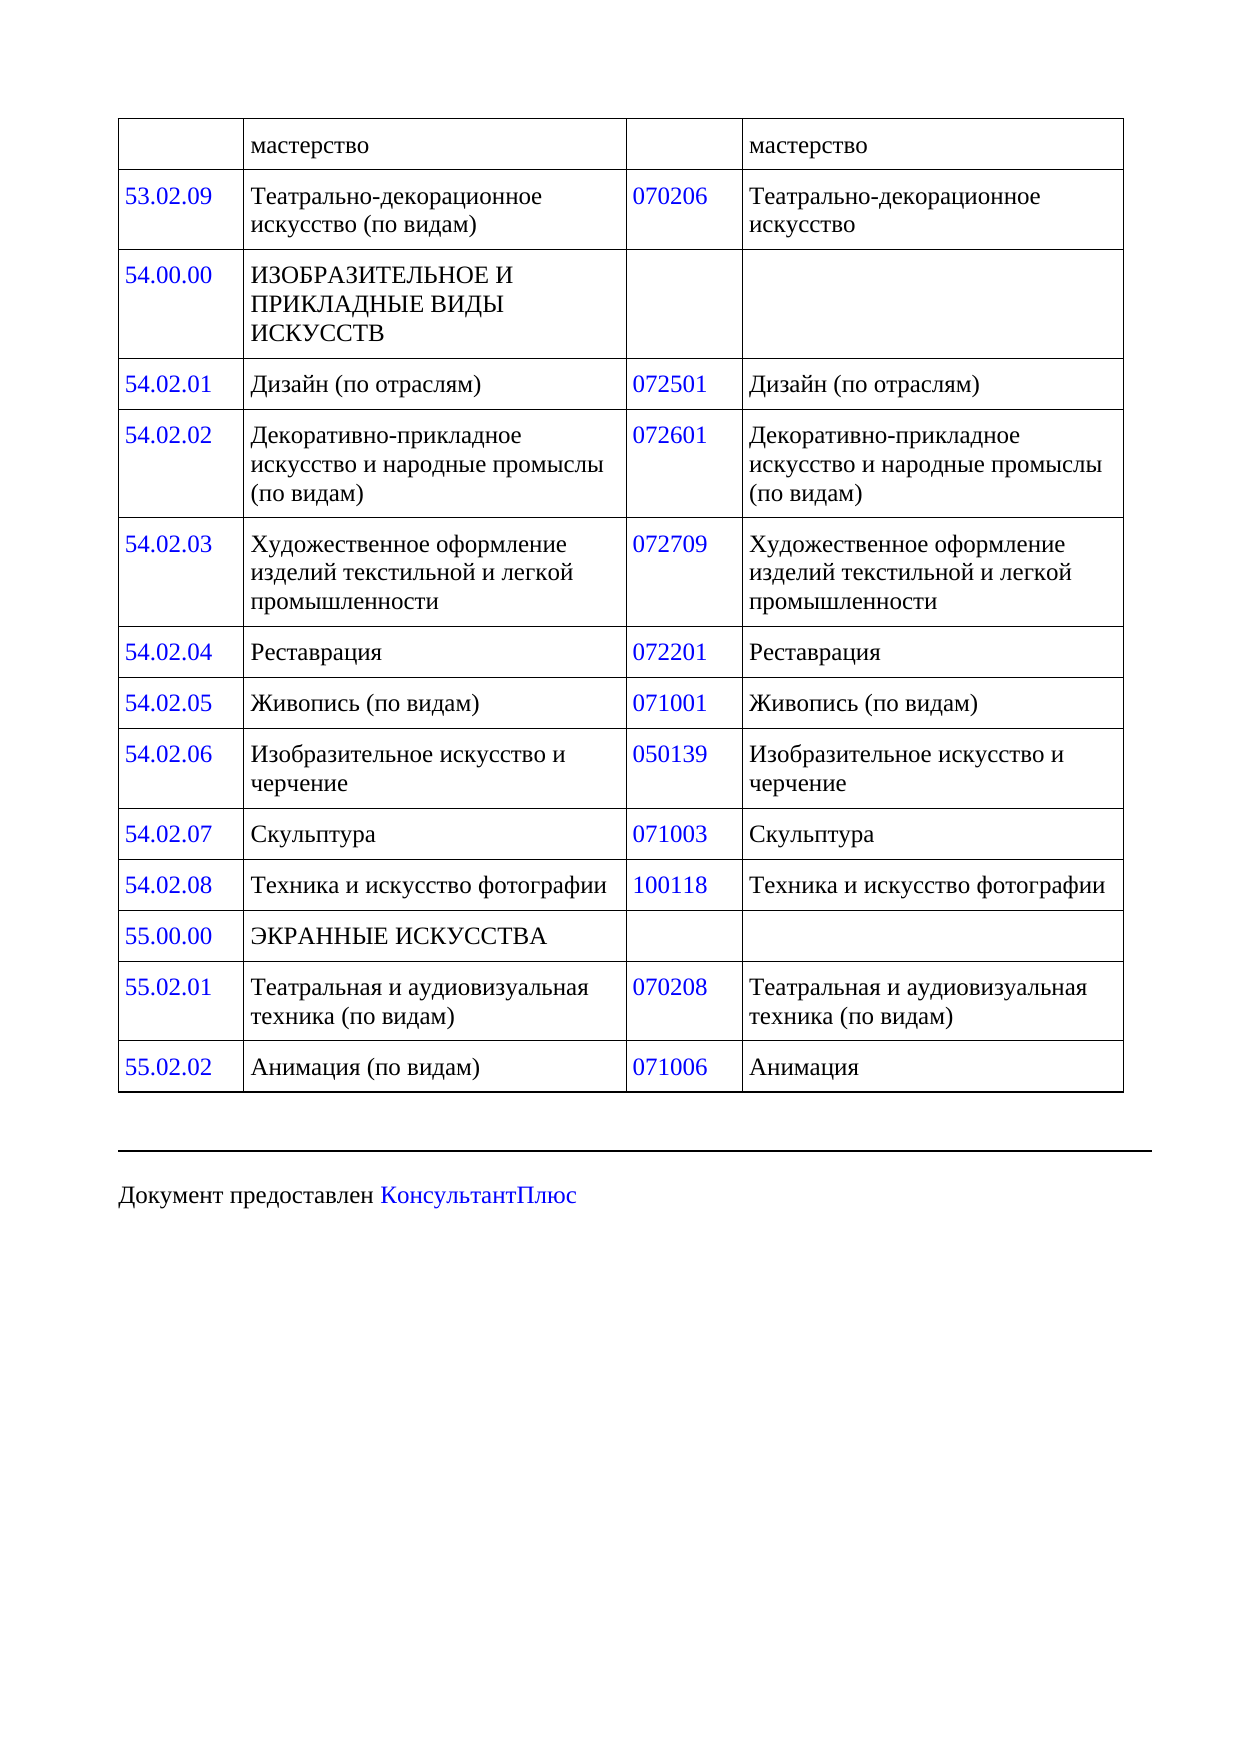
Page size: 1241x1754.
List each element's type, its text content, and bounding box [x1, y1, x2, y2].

text Документ предоставлен КонсультантПлюс [118, 1180, 1152, 1237]
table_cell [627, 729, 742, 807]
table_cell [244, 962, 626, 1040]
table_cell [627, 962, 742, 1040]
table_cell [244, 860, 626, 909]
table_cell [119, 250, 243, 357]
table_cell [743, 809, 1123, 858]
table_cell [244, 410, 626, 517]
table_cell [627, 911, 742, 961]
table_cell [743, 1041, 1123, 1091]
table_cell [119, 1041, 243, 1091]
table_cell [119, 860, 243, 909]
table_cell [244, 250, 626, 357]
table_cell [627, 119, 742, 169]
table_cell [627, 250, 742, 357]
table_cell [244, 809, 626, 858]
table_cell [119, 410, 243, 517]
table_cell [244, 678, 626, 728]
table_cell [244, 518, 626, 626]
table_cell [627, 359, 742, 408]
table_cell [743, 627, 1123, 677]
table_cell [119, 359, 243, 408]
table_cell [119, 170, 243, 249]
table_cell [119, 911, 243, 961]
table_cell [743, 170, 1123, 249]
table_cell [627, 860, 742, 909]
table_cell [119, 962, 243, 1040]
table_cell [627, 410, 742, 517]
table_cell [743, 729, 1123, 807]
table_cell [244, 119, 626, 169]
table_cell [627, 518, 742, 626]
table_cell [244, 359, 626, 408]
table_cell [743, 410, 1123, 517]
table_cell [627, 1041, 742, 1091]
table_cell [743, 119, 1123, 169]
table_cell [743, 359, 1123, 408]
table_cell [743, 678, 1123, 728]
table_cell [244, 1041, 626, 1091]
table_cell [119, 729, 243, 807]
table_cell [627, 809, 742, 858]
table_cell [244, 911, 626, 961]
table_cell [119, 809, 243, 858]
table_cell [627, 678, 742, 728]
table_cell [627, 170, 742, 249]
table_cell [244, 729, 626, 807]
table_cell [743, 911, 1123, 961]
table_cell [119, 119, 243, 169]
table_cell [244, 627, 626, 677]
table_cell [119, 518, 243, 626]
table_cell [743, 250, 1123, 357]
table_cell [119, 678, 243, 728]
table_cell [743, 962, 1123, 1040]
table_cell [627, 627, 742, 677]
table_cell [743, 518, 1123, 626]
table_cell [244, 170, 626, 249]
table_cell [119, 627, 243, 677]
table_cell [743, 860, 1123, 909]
